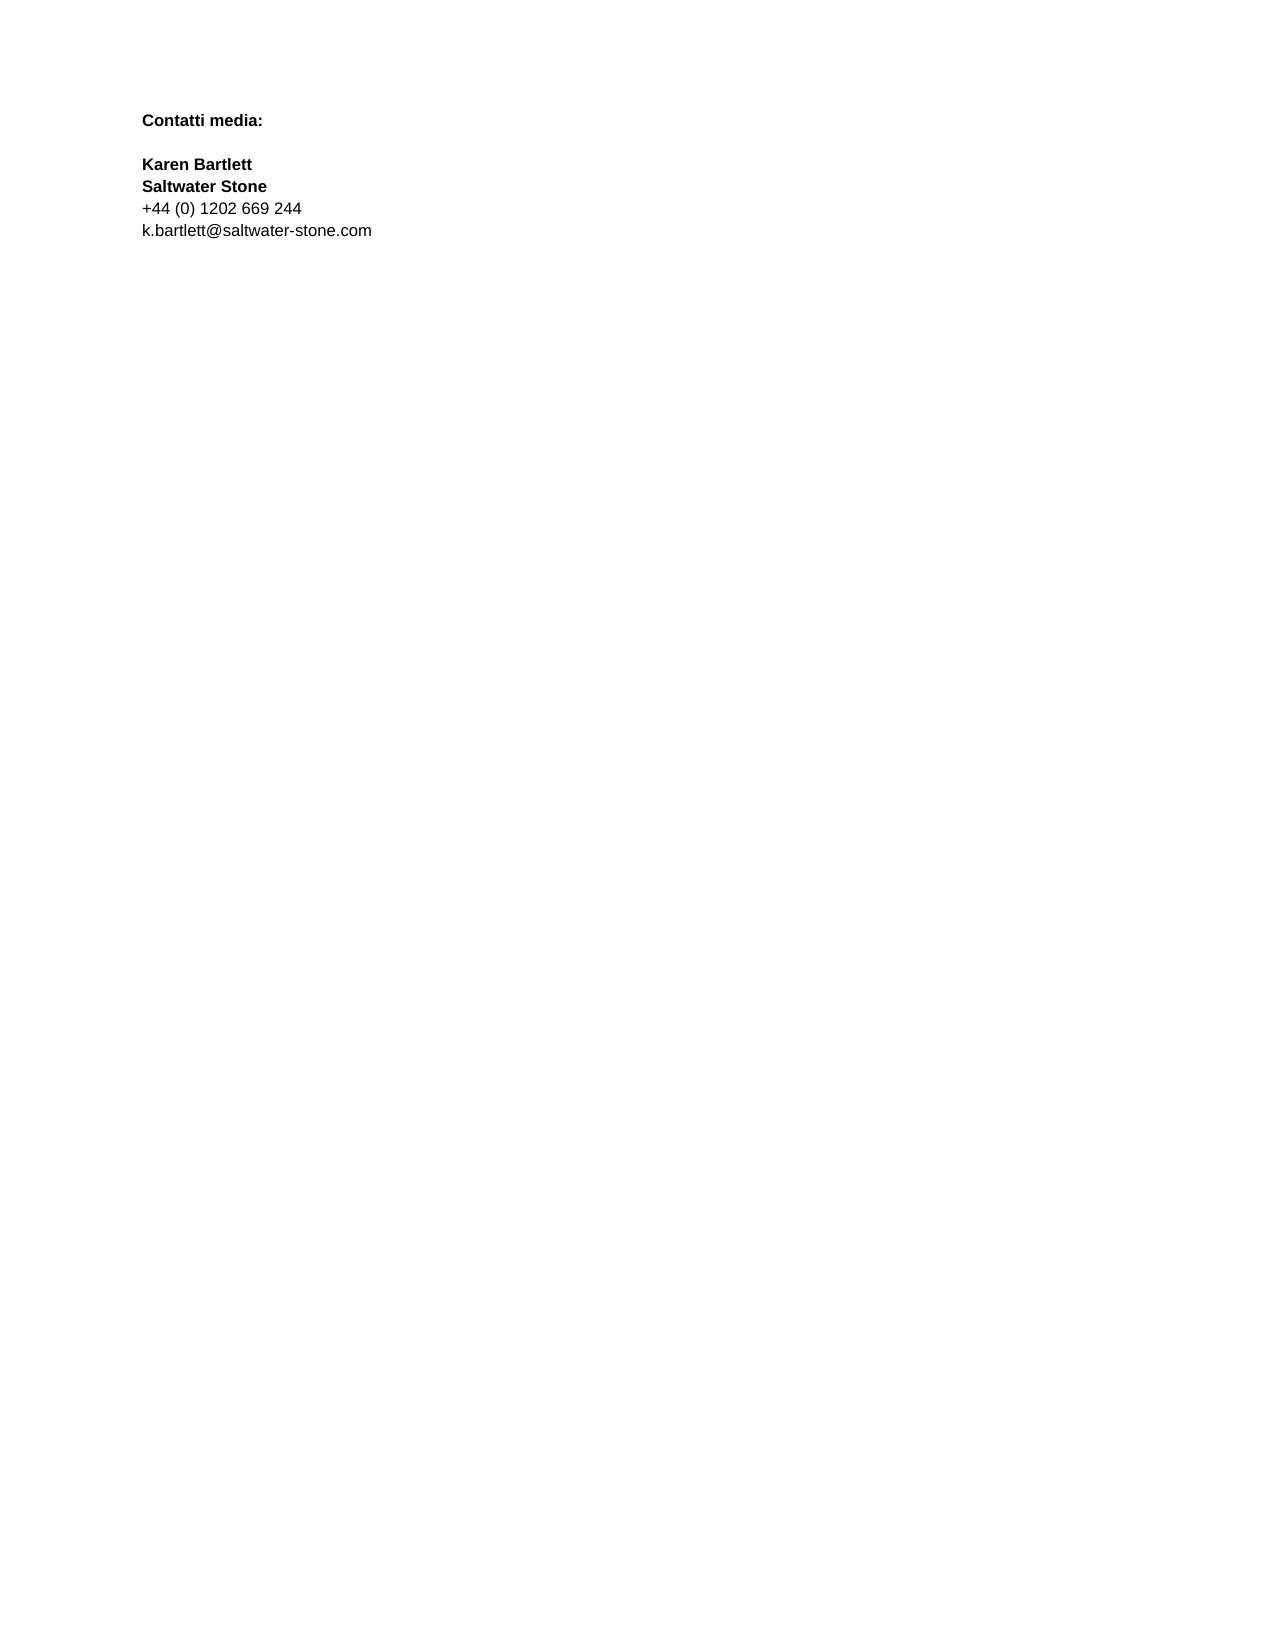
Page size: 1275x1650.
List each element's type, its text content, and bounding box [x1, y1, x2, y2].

text Contatti media: [142, 111, 1133, 130]
text Karen Bartlett [142, 154, 1133, 174]
text Saltwater Stone [142, 177, 1133, 196]
text +44 (0) 1202 669 244 [142, 198, 1133, 218]
text k.bartlett@saltwater-stone.com [142, 221, 1133, 240]
